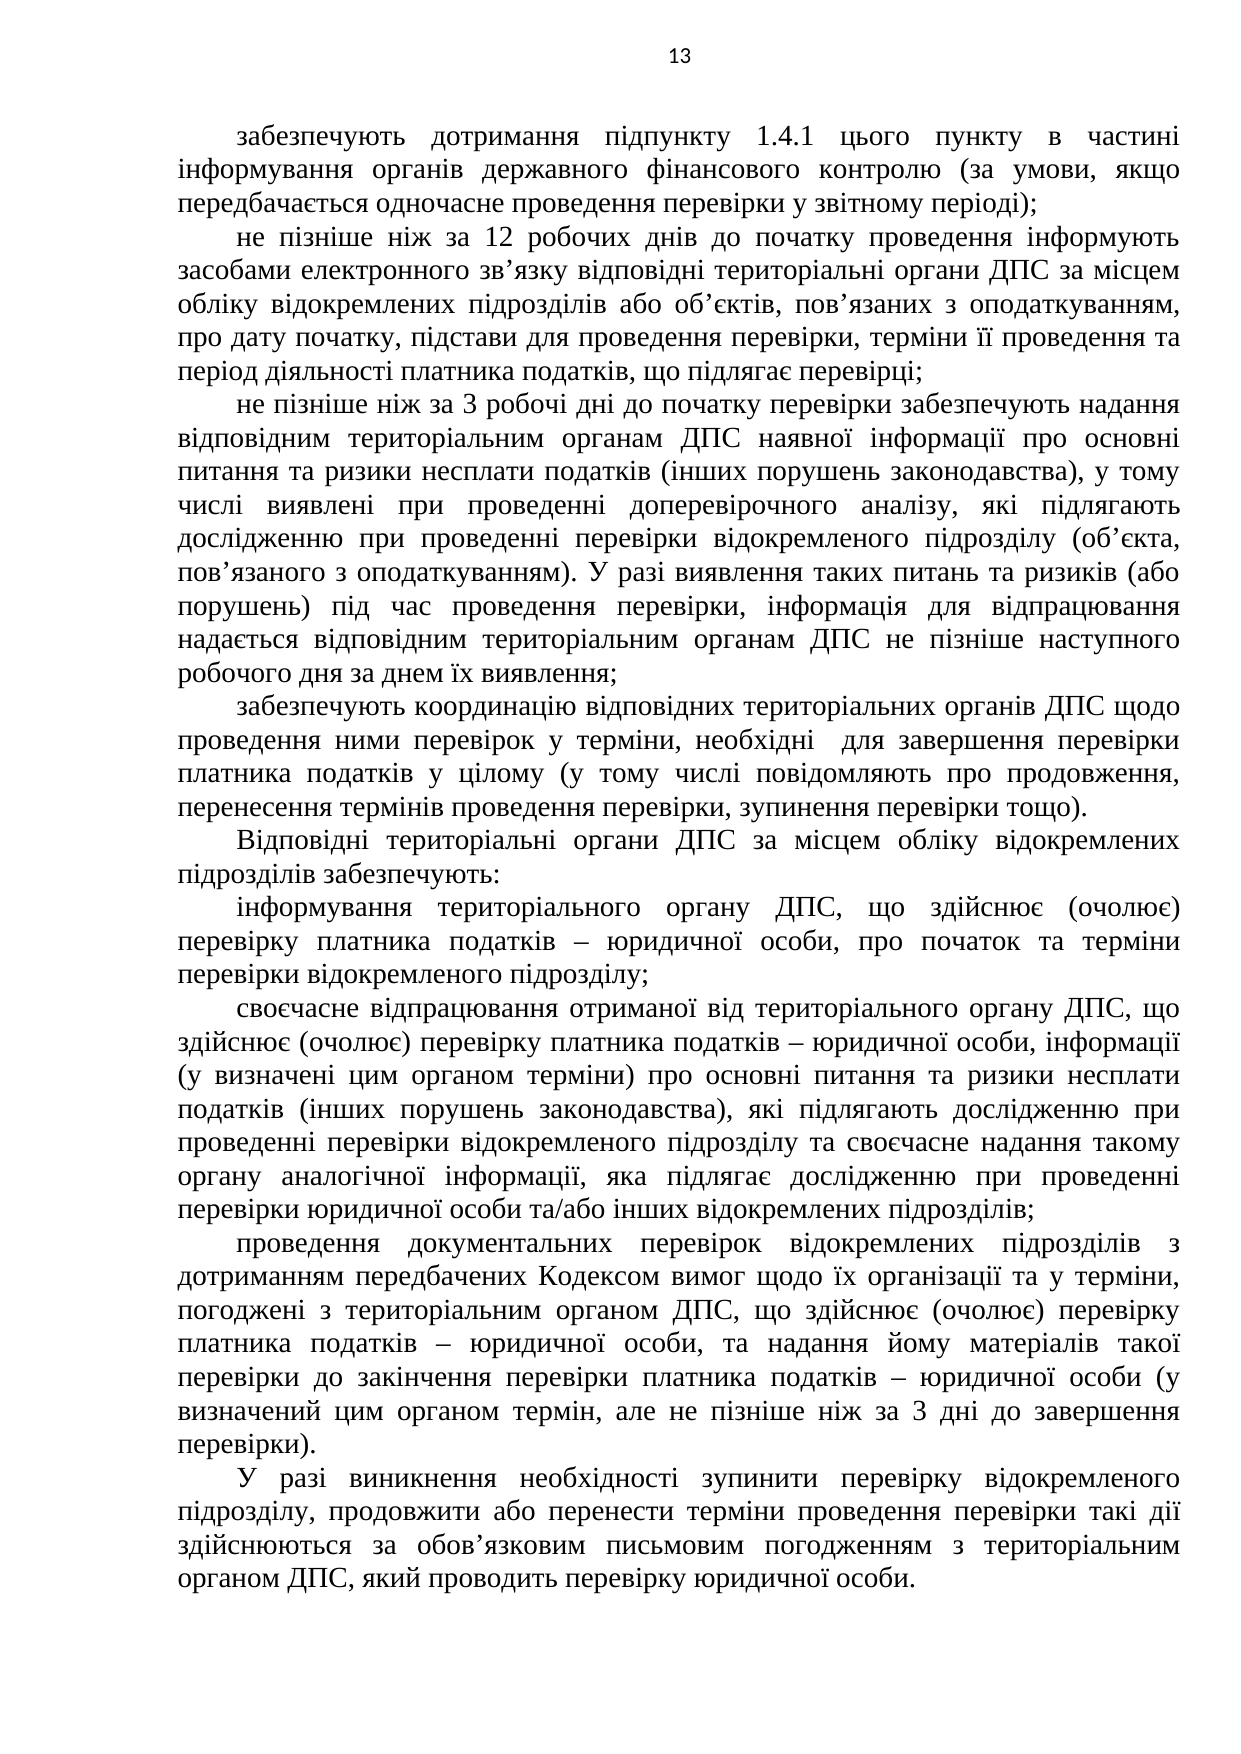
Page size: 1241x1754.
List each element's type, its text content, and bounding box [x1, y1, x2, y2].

text своєчасне відпрацювання отриманої від територіального органу ДПС, що здійснює (очолює) перевірку платника податків – юридичної особи, інформації (у визначені цим органом терміни) про основні питання та ризики несплати податків (інших порушень законодавства), які підлягають дослідженню при проведенні перевірки відокремленого підрозділу та своєчасне надання такому органу аналогічної інформації, яка підлягає дослідженню при проведенні перевірки юридичної особи та/або інших відокремлених підрозділів; [177, 990, 1181, 1225]
subtitle забезпечують дотримання підпункту 1.4.1 цього пункту в частині інформування органів державного фінансового контролю (за умови, якщо передбачається одночасне проведення перевірки у звітному періоді); [177, 118, 1181, 219]
text Відповідні територіальні органи ДПС за місцем обліку відокремлених підрозділів забезпечують: [177, 822, 1181, 889]
text не пізніше ніж за 12 робочих днів до початку проведення інформують засобами електронного зв’язку відповідні територіальні органи ДПС за місцем обліку відокремлених підрозділів або об’єктів, пов’язаних з оподаткуванням, про дату початку, підстави для проведення перевірки, терміни її проведення та період діяльності платника податків, що підлягає перевірці; [177, 219, 1181, 386]
text забезпечують координацію відповідних територіальних органів ДПС щодо проведення ними перевірок у терміни, необхідні для завершення перевірки платника податків у цілому (у тому числі повідомляють про продовження, перенесення термінів проведення перевірки, зупинення перевірки тощо). [177, 688, 1181, 822]
text проведення документальних перевірок відокремлених підрозділів з дотриманням передбачених Кодексом вимог щодо їх організації та у терміни, погоджені з територіальним органом ДПС, що здійснює (очолює) перевірку платника податків – юридичної особи, та надання йому матеріалів такої перевірки до закінчення перевірки платника податків – юридичної особи (у визначений цим органом термін, але не пізніше ніж за 3 дні до завершення перевірки). [177, 1225, 1181, 1460]
text не пізніше ніж за 3 робочі дні до початку перевірки забезпечують надання відповідним територіальним органам ДПС наявної інформації про основні питання та ризики несплати податків (інших порушень законодавства), у тому числі виявлені при проведенні доперевірочного аналізу, які підлягають дослідженню при проведенні перевірки відокремленого підрозділу (об’єкта, пов’язаного з оподаткуванням). У разі виявлення таких питань та ризиків (або порушень) під час проведення перевірки, інформація для відпрацювання надається відповідним територіальним органам ДПС не пізніше наступного робочого дня за днем їх виявлення; [177, 386, 1181, 688]
text інформування територіального органу ДПС, що здійснює (очолює) перевірку платника податків – юридичної особи, про початок та терміни перевірки відокремленого підрозділу; [177, 889, 1181, 990]
text У разі виникнення необхідності зупинити перевірку відокремленого підрозділу, продовжити або перенести терміни проведення перевірки такі дії здійснюються за обов’язковим письмовим погодженням з територіальним органом ДПС, який проводить перевірку юридичної особи. [177, 1460, 1181, 1594]
